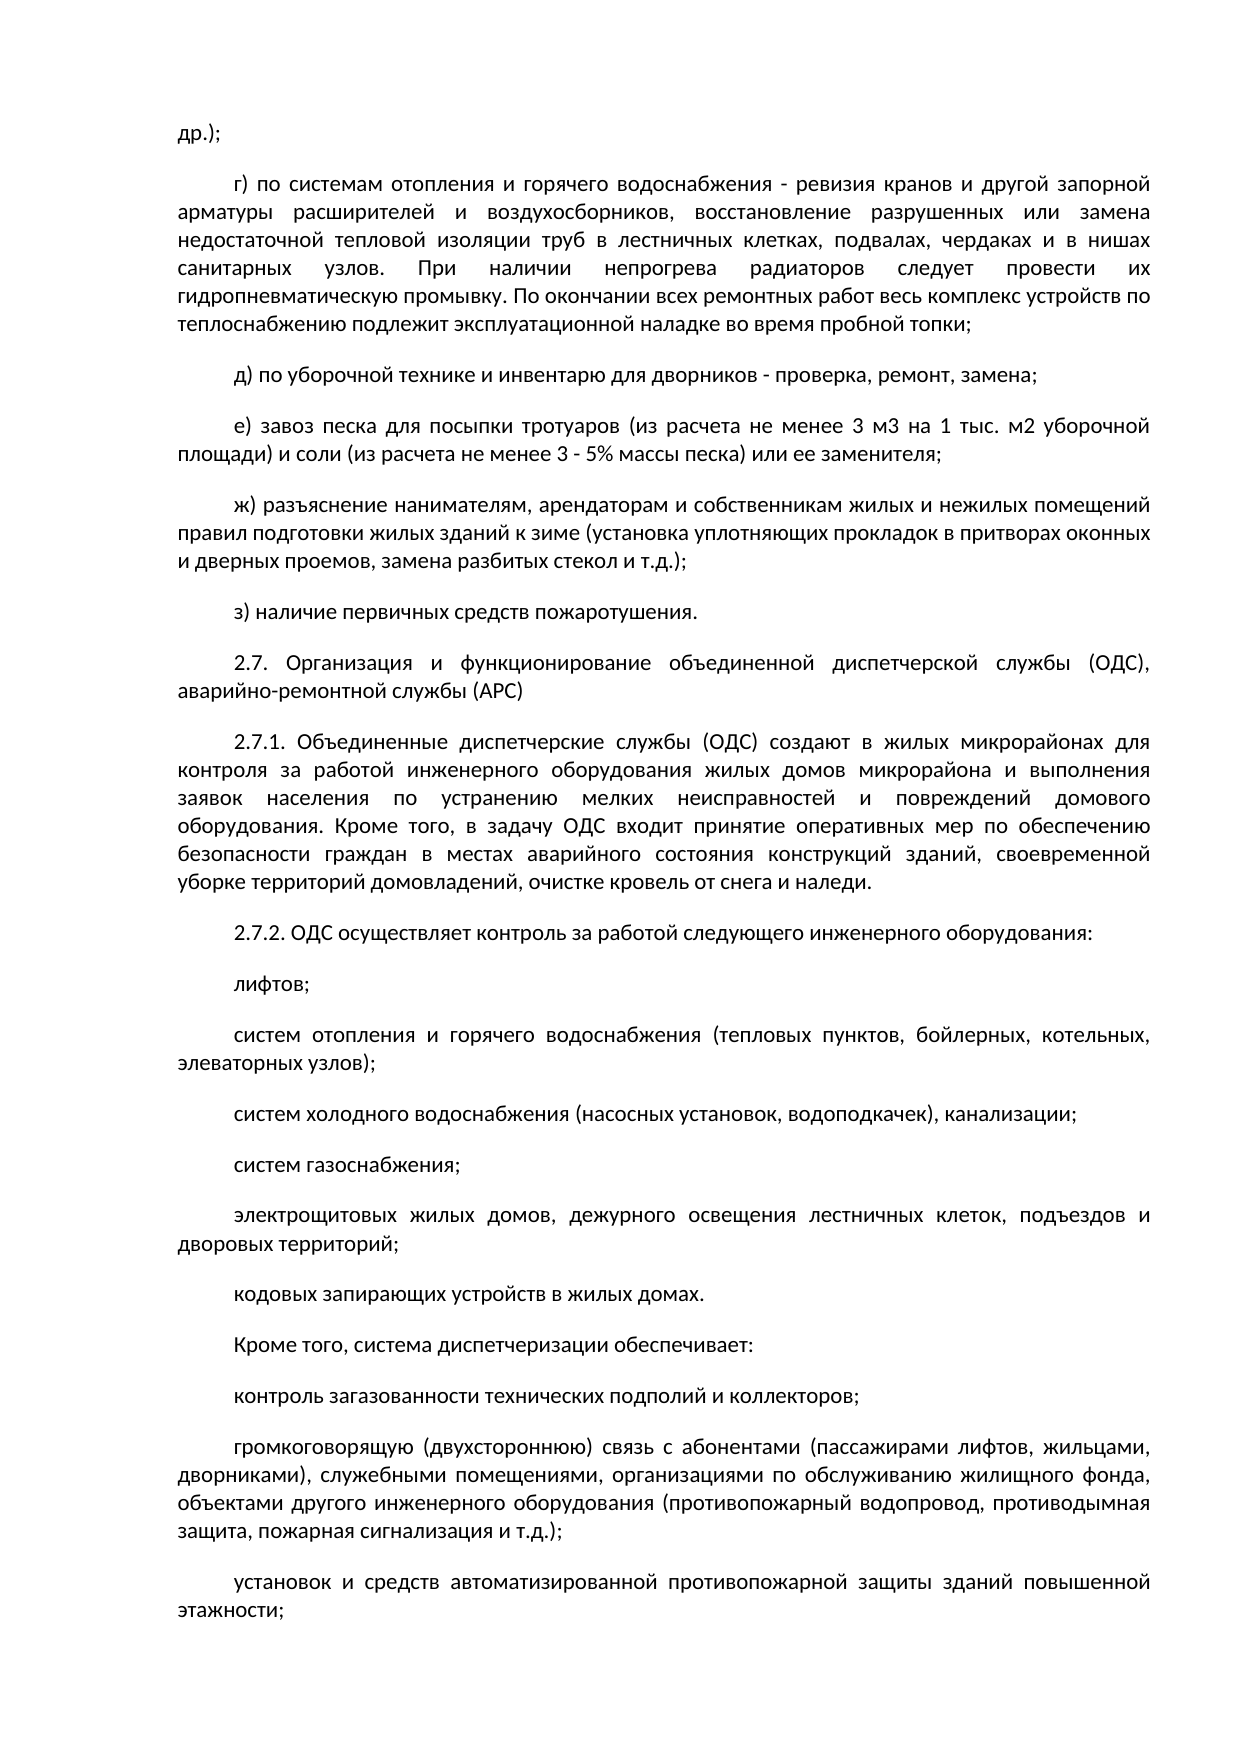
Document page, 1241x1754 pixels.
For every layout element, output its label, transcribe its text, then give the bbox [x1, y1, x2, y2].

text электрощитовых жилых домов, дежурного освещения лестничных клеток, подъездов и дворовых территорий; [177, 1201, 1152, 1257]
text 2.7.2. ОДС осуществляет контроль за работой следующего инженерного оборудования: [177, 918, 1152, 946]
text контроль загазованности технических подполий и коллекторов; [177, 1381, 1152, 1409]
text Кроме того, система диспетчеризации обеспечивает: [177, 1331, 1152, 1358]
text д) по уборочной технике и инвентарю для дворников - проверка, ремонт, замена; [177, 360, 1152, 388]
text кодовых запирающих устройств в жилых домах. [177, 1279, 1152, 1308]
text систем газоснабжения; [177, 1150, 1152, 1178]
text з) наличие первичных средств пожаротушения. [177, 597, 1152, 625]
text 2.7.1. Объединенные диспетчерские службы (ОДС) создают в жилых микрорайонах для контроля за работой инженерного оборудования жилых домов микрорайона и выполнения заявок населения по устранению мелких неисправностей и повреждений домового оборудования. Кроме того, в задачу ОДС входит принятие оперативных мер по обеспечению безопасности граждан в местах аварийного состояния конструкций зданий, своевременной уборке территорий домовладений, очистке кровель от снега и наледи. [177, 727, 1152, 895]
text систем холодного водоснабжения (насосных установок, водоподкачек), канализации; [177, 1099, 1152, 1127]
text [177, 118, 1152, 146]
text г) по системам отопления и горячего водоснабжения - ревизия кранов и другой запорной арматуры расширителей и воздухосборников, восстановление разрушенных или замена недостаточной тепловой изоляции труб в лестничных клетках, подвалах, чердаках и в нишах санитарных узлов. При наличии непрогрева радиаторов следует провести их гидропневматическую промывку. По окончании всех ремонтных работ весь комплекс устройств по теплоснабжению подлежит эксплуатационной наладке во время пробной топки; [177, 169, 1152, 337]
text лифтов; [177, 969, 1152, 997]
text ж) разъяснение нанимателям, арендаторам и собственникам жилых и нежилых помещений правил подготовки жилых зданий к зиме (установка уплотняющих прокладок в притворах оконных и дверных проемов, замена разбитых стекол и т.д.); [177, 490, 1152, 574]
text 2.7. Организация и функционирование объединенной диспетчерской службы (ОДС), аварийно-ремонтной службы (АРС) [177, 648, 1152, 704]
text е) завоз песка для посыпки тротуаров (из расчета не менее 3 м3 на 1 тыс. м2 уборочной площади) и соли (из расчета не менее 3 - 5% массы песка) или ее заменителя; [177, 411, 1152, 467]
text установок и средств автоматизированной противопожарной защиты зданий повышенной этажности; [177, 1567, 1152, 1623]
text громкоговорящую (двухстороннюю) связь с абонентами (пассажирами лифтов, жильцами, дворниками), служебными помещениями, организациями по обслуживанию жилищного фонда, объектами другого инженерного оборудования (противопожарный водопровод, противодымная защита, пожарная сигнализация и т.д.); [177, 1432, 1152, 1544]
text систем отопления и горячего водоснабжения (тепловых пунктов, бойлерных, котельных, элеваторных узлов); [177, 1020, 1152, 1076]
